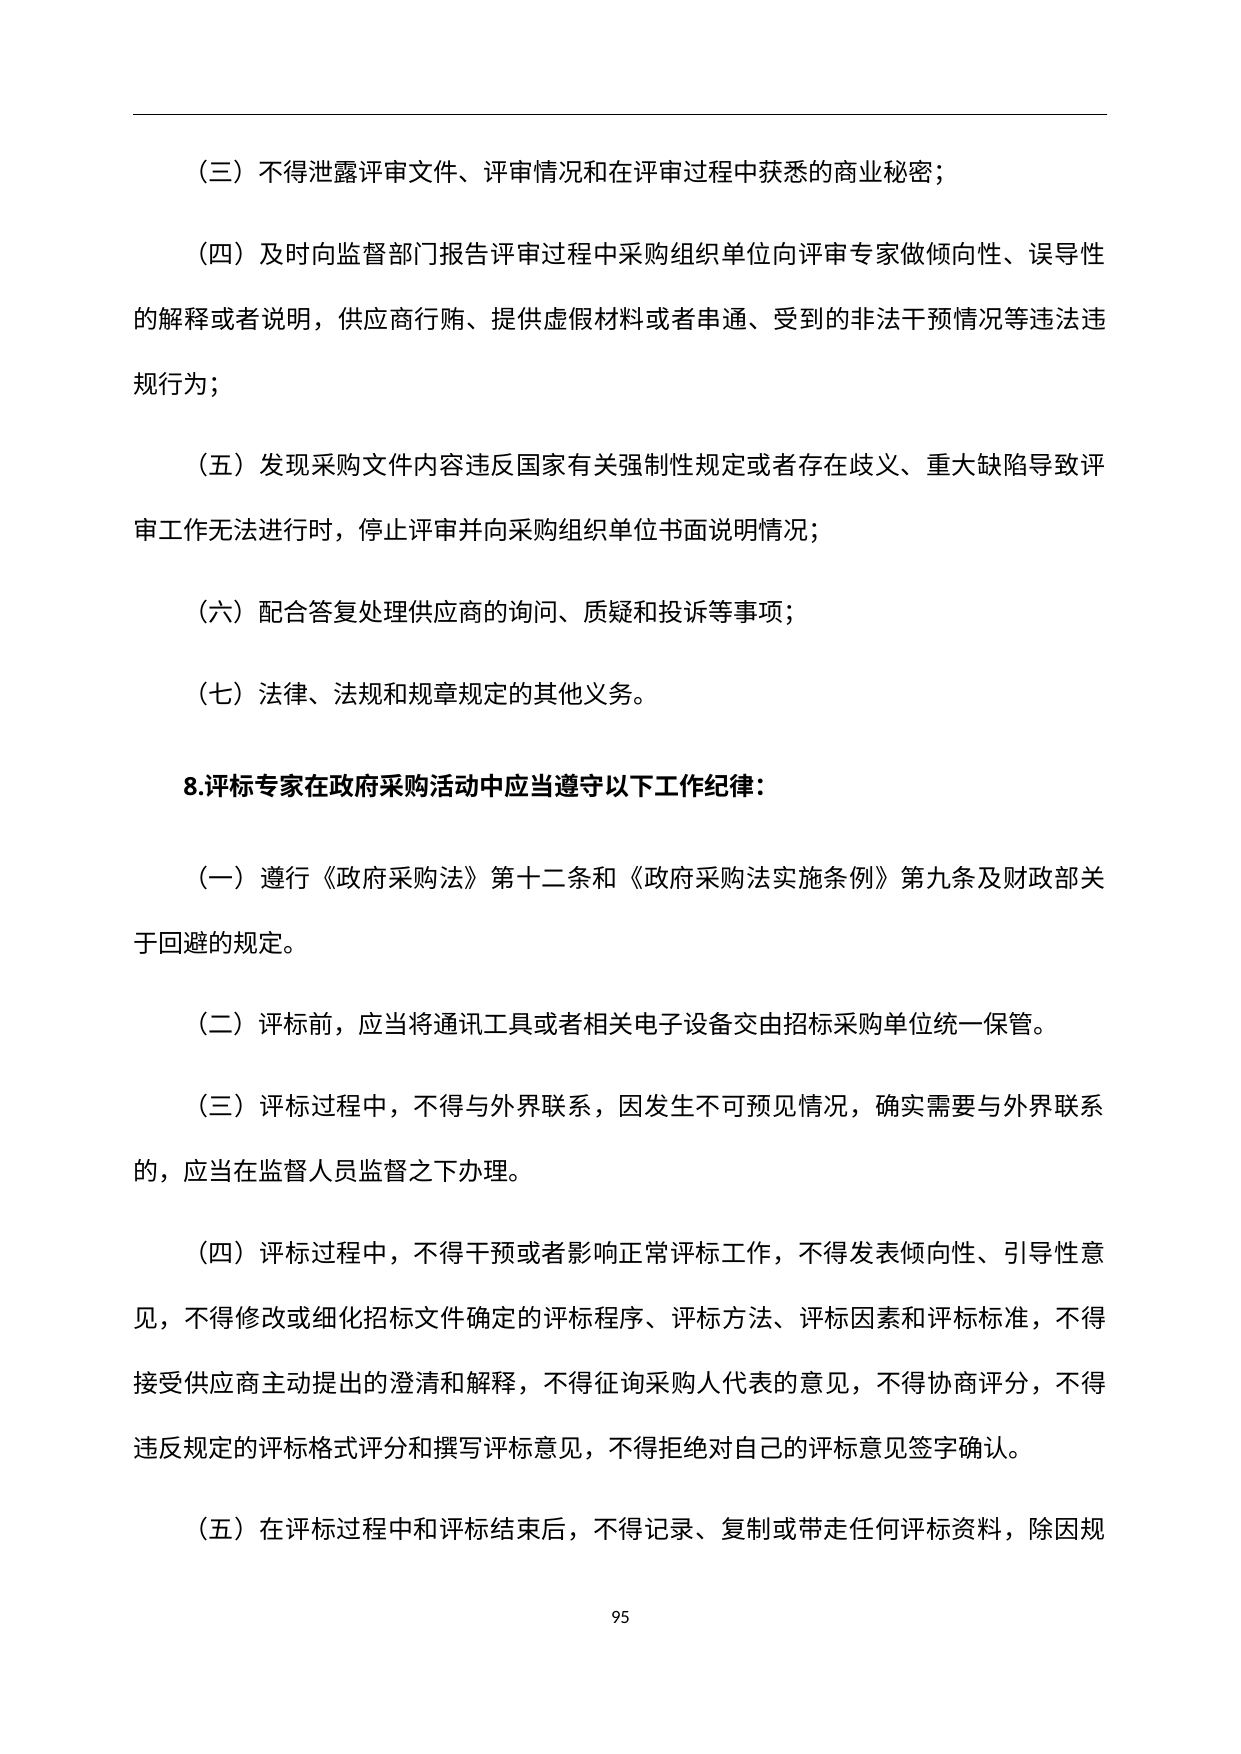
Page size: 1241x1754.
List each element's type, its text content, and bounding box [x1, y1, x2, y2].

text （四）评标过程中，不得干预或者影响正常评标工作，不得发表倾向性、引导性意见，不得修改或细化招标文件确定的评标程序、评标方法、评标因素和评标标准，不得接受供应商主动提出的澄清和解释，不得征询采购人代表的意见，不得协商评分，不得违反规定的评标格式评分和撰写评标意见，不得拒绝对自己的评标意见签字确认。 [133, 1219, 1107, 1479]
text （七）法律、法规和规章规定的其他义务。 [133, 660, 1107, 725]
text （四）及时向监督部门报告评审过程中采购组织单位向评审专家做倾向性、误导性的解释或者说明，供应商行贿、提供虚假材料或者串通、受到的非法干预情况等违法违规行为； [133, 220, 1107, 415]
text （五）发现采购文件内容违反国家有关强制性规定或者存在歧义、重大缺陷导致评审工作无法进行时，停止评审并向采购组织单位书面说明情况； [133, 431, 1107, 561]
subtitle 8.评标专家在政府采购活动中应当遵守以下工作纪律： [133, 752, 1107, 817]
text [133, 1496, 1107, 1561]
text （二）评标前，应当将通讯工具或者相关电子设备交由招标采购单位统一保管。 [133, 991, 1107, 1056]
text （六）配合答复处理供应商的询问、质疑和投诉等事项； [133, 578, 1107, 643]
text （一）遵行《政府采购法》第十二条和《政府采购法实施条例》第九条及财政部关于回避的规定。 [133, 844, 1107, 974]
text （三）不得泄露评审文件、评审情况和在评审过程中获悉的商业秘密； [133, 138, 1107, 203]
text （三）评标过程中，不得与外界联系，因发生不可预见情况，确实需要与外界联系的，应当在监督人员监督之下办理。 [133, 1072, 1107, 1202]
